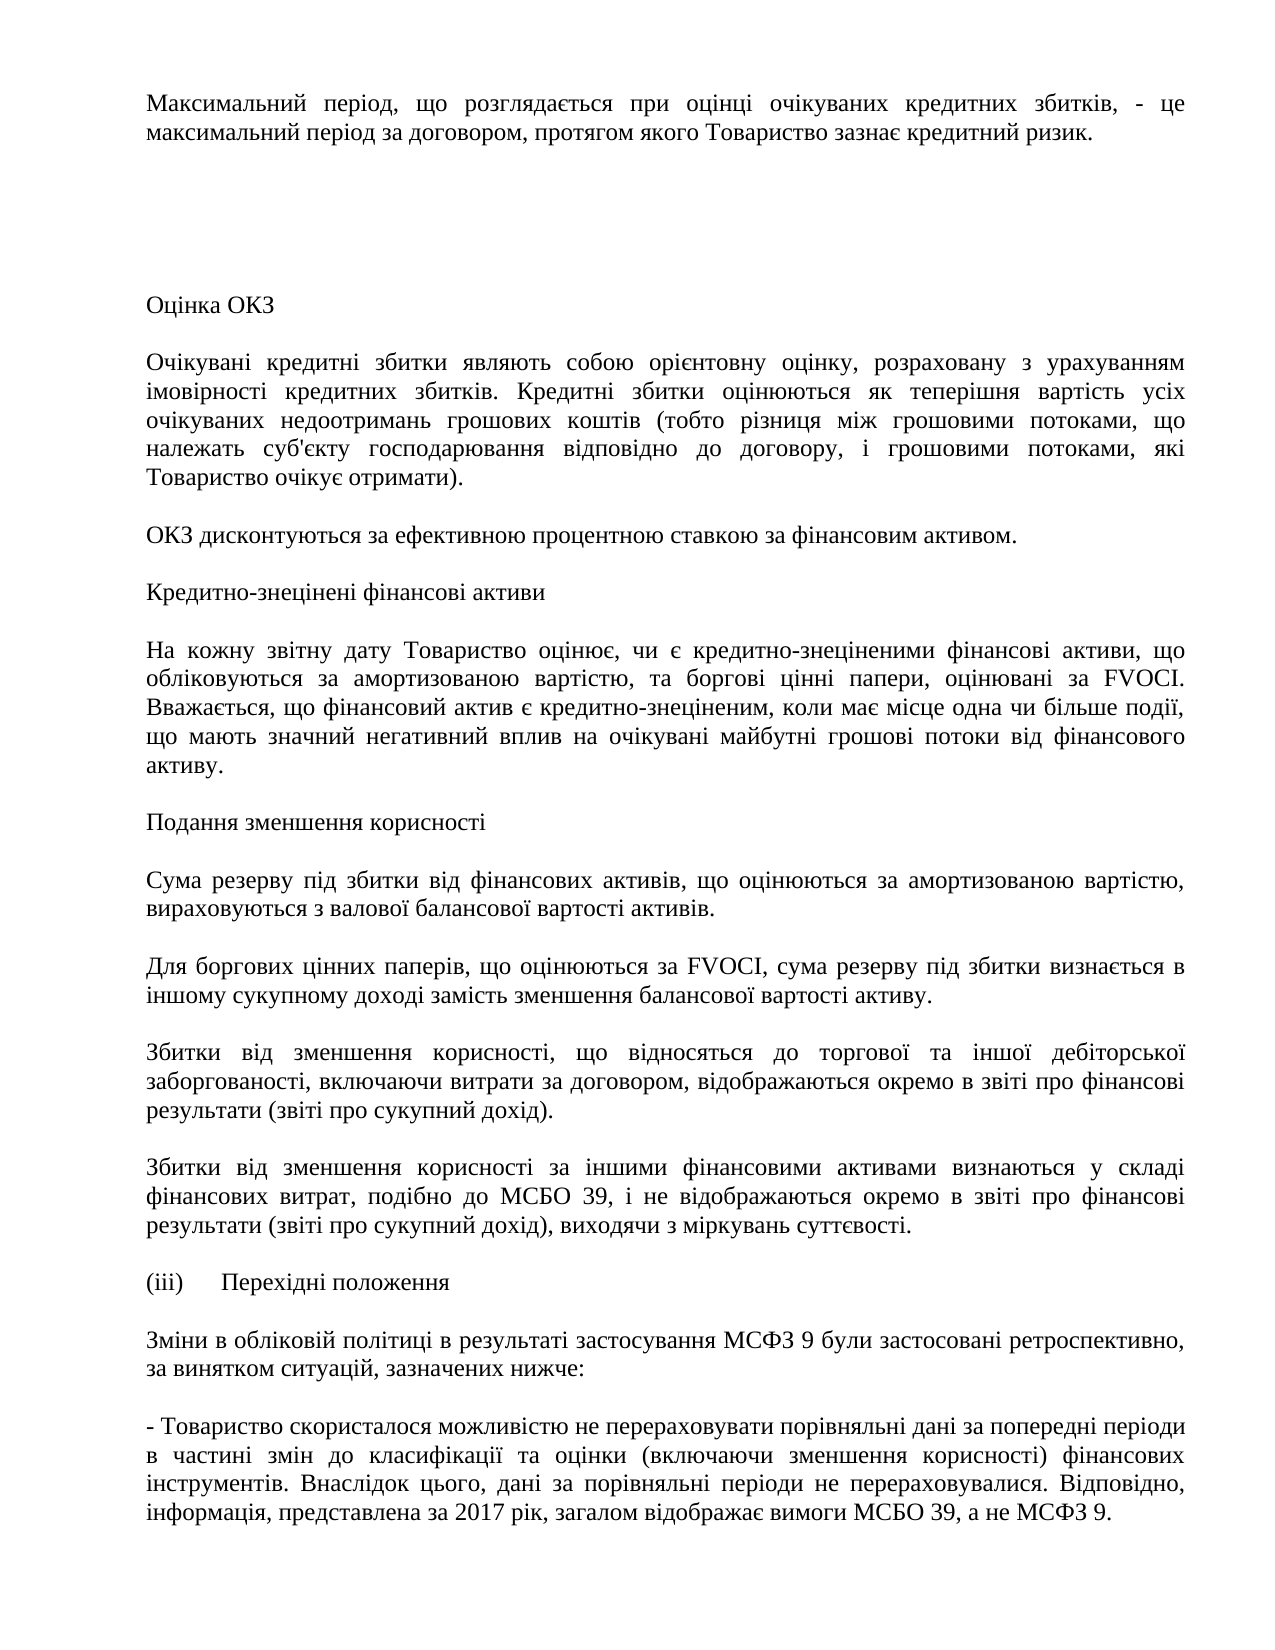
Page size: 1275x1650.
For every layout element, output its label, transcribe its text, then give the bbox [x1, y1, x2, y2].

text Максимальний перiод, що розглядається при оцiнцi очiкуваних кредитних збиткiв, - це максимальний перiод за договором, протягом якого Товариство зазнає кредитний ризик. [146, 88, 1186, 146]
text Сума резерву пiд збитки вiд фiнансових активiв, що оцiнюються за амортизованою вартiстю, вираховуються з валової балансової вартостi активiв. [146, 865, 1186, 922]
text Кредитно-знецiненi фiнансовi активи [146, 577, 1186, 606]
text ОКЗ дисконтуються за ефективною процентною ставкою за фiнансовим активом. [146, 520, 1186, 548]
text Очiкуванi кредитнi збитки являють собою орiєнтовну оцiнку, розраховану з урахуванням iмовiрностi кредитних збиткiв. Кредитнi збитки оцiнюються як теперiшня вартiсть усiх очiкуваних недоотримань грошових коштiв (тобто рiзниця мiж грошовими потоками, що належать суб'єкту господарювання вiдповiдно до договору, i грошовими потоками, якi Товариство очiкує отримати). [146, 347, 1186, 491]
text Збитки вiд зменшення корисностi за iншими фiнансовими активами визнаються у складi фiнансових витрат, подiбно до МСБО 39, i не вiдображаються окремо в звiтi про фiнансовi результати (звiтi про сукупний дохiд), виходячи з мiркувань суттєвостi. [146, 1152, 1186, 1238]
text Подання зменшення корисностi [146, 807, 1186, 836]
text - Товариство скористалося можливiстю не перераховувати порiвняльнi данi за попереднi перiоди в частинi змiн до класифiкацiї та оцiнки (включаючи зменшення корисностi) фiнансових iнструментiв. Внаслiдок цього, данi за порiвняльнi перiоди не перераховувалися. Вiдповiдно, iнформацiя, представлена за 2017 рiк, загалом вiдображає вимоги МСБО 39, а не МСФЗ 9. [146, 1411, 1186, 1526]
text На кожну звiтну дату Товариство оцiнює, чи є кредитно-знецiненими фiнансовi активи, що облiковуються за амортизованою вартiстю, та борговi цiннi папери, оцiнюванi за FVOCI. Вважається, що фiнансовий актив є кредитно-знецiненим, коли має мiсце одна чи бiльше подiї, що мають значний негативний вплив на очiкуванi майбутнi грошовi потоки вiд фiнансового активу. [146, 635, 1186, 778]
text Для боргових цiнних паперiв, що оцiнюються за FVOCI, сума резерву пiд збитки визнається в iншому сукупному доходi замiсть зменшення балансової вартостi активу. [146, 951, 1186, 1008]
text (iii) Перехiднi положення [146, 1267, 1186, 1296]
text Оцiнка ОКЗ [146, 290, 1186, 318]
text Змiни в облiковiй полiтицi в результатi застосування МСФЗ 9 були застосованi ретроспективно, за винятком ситуацiй, зазначених нижче: [146, 1325, 1186, 1382]
text Збитки вiд зменшення корисностi, що вiдносяться до торгової та iншої дебiторської заборгованостi, включаючи витрати за договором, вiдображаються окремо в звiтi про фiнансовi результати (звiтi про сукупний дохiд). [146, 1037, 1186, 1123]
